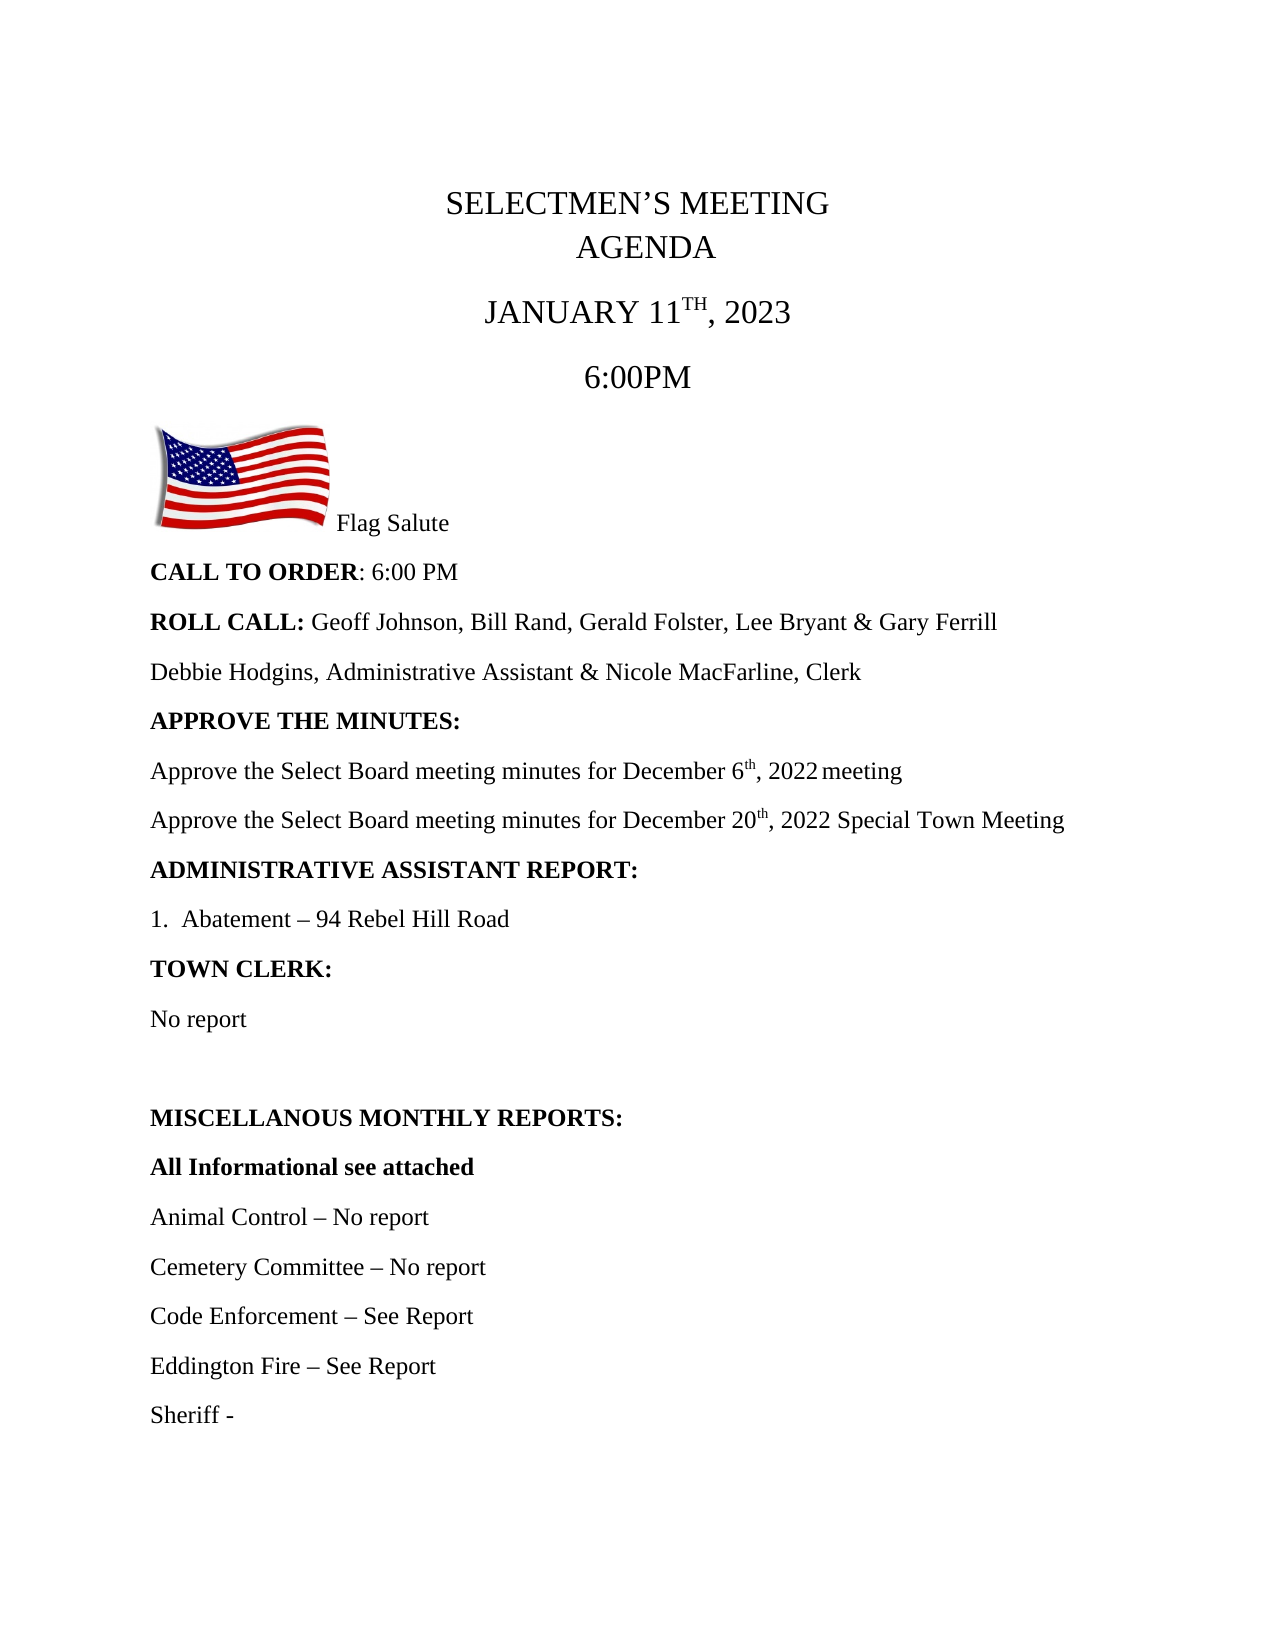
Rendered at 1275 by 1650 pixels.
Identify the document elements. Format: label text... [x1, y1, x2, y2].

text TOWN CLERK: [150, 954, 1125, 983]
text APPROVE THE MINUTES: [150, 706, 1125, 735]
text SELECTMEN’S MEETING [150, 183, 1125, 221]
text No report [150, 1004, 1125, 1032]
picture [150, 421, 330, 532]
text Debbie Hodgins, Administrative Assistant & Nicole MacFarline, Clerk [150, 657, 1125, 685]
text Sheriff - [150, 1400, 1125, 1429]
text Approve the Select Board meeting minutes for December 6th, 2022 meeting [150, 756, 1125, 784]
text 1. Abatement – 94 Rebel Hill Road [150, 904, 1125, 933]
text Eddington Fire – See Report [150, 1351, 1125, 1379]
text Animal Control – No report [150, 1202, 1125, 1231]
text Flag Salute [150, 422, 1125, 537]
text CALL TO ORDER: 6:00 PM [150, 557, 1125, 586]
text AGENDA [150, 227, 1125, 265]
text All Informational see attached [150, 1152, 1125, 1181]
text Cemetery Committee – No report [150, 1252, 1125, 1280]
text MISCELLANOUS MONTHLY REPORTS: [150, 1103, 1125, 1132]
text Code Enforcement – See Report [150, 1301, 1125, 1330]
text 6:00PM [150, 357, 1125, 395]
text JANUARY 11TH, 2023 [150, 292, 1125, 330]
text ADMINISTRATIVE ASSISTANT REPORT: [150, 855, 1125, 884]
text Approve the Select Board meeting minutes for December 20th, 2022 Special Town Meeting [150, 805, 1125, 834]
text ROLL CALL: Geoff Johnson, Bill Rand, Gerald Folster, Lee Bryant & Gary Ferrill [150, 607, 1125, 636]
